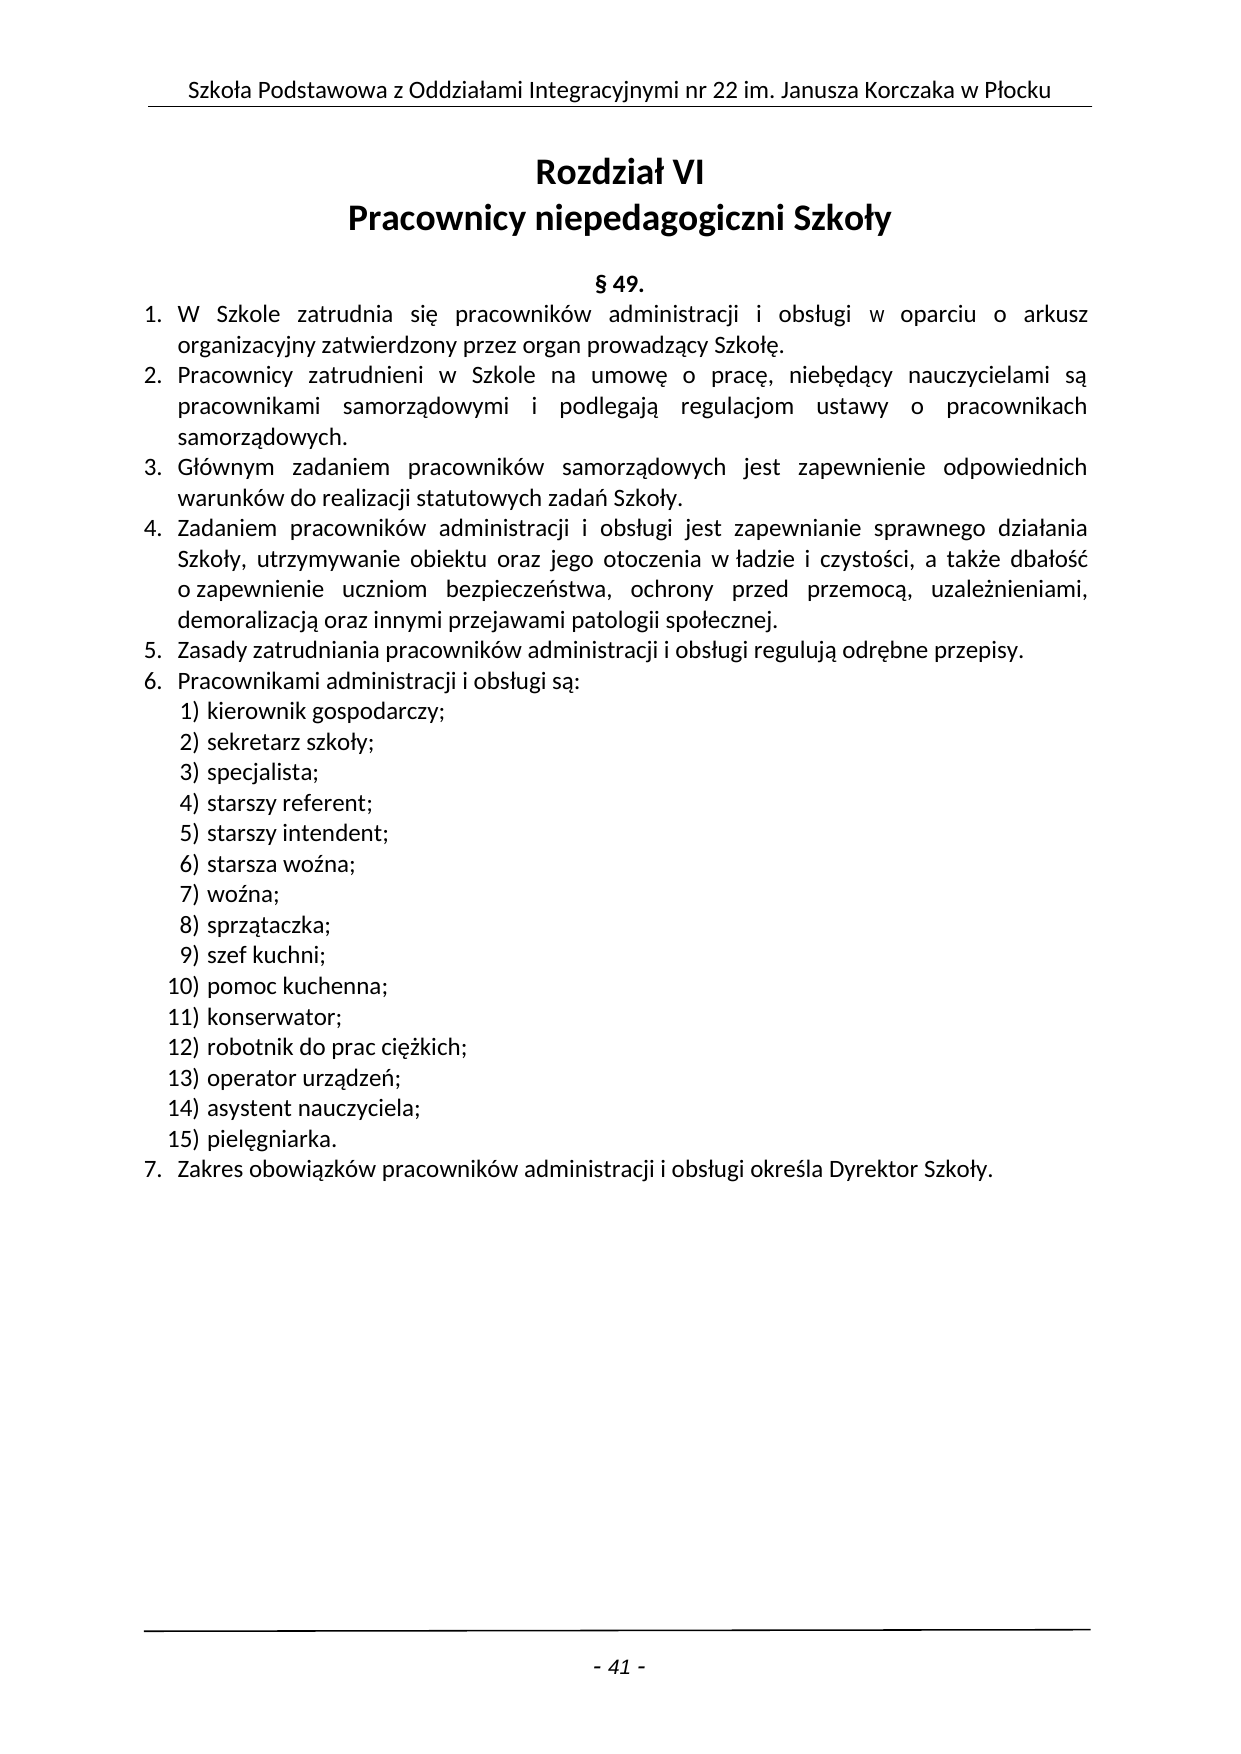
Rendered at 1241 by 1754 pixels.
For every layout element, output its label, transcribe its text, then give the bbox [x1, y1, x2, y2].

list szef kuchni; [200, 939, 1088, 970]
list operator urządzeń; [200, 1062, 1088, 1092]
list pomoc kuchenna; [200, 970, 1088, 1001]
list Zasady zatrudniania pracowników administracji i obsługi regulują odrębne przepisy. [162, 634, 1089, 665]
subtitle Rozdział VI Pracownicy niepedagogiczni Szkoły [148, 148, 1092, 239]
list konserwator; [200, 1001, 1088, 1031]
list sprzątaczka; [200, 909, 1088, 939]
list starszy referent; [200, 787, 1088, 817]
list Głównym zadaniem pracowników samorządowych jest zapewnienie odpowiednich warunków do realizacji statutowych zadań Szkoły. [162, 451, 1089, 512]
list Zadaniem pracowników administracji i obsługi jest zapewnianie sprawnego działania Szkoły, utrzymywanie obiektu oraz jego otoczenia w ładzie i czystości, a także dbałość o zapewnienie uczniom bezpieczeństwa, ochrony przed przemocą, uzależnieniami, demoralizacją oraz innymi przejawami patologii społecznej. [162, 512, 1089, 634]
list kierownik gospodarczy; [200, 695, 1088, 726]
list W Szkole zatrudnia się pracowników administracji i obsługi w oparciu o arkusz organizacyjny zatwierdzony przez organ prowadzący Szkołę. [162, 299, 1089, 360]
list specjalista; [200, 756, 1088, 787]
list woźna; [200, 878, 1088, 909]
list starszy intendent; [200, 817, 1088, 848]
list pielęgniarka. [200, 1123, 1088, 1153]
list robotnik do prac ciężkich; [200, 1031, 1088, 1062]
list Pracownikami administracji i obsługi są: [162, 665, 1089, 695]
list Pracownicy zatrudnieni w Szkole na umowę o pracę, niebędący nauczycielami są pracownikami samorządowymi i podlegają regulacjom ustawy o pracownikach samorządowych. [162, 360, 1089, 451]
list starsza woźna; [200, 848, 1088, 878]
list sekretarz szkoły; [200, 726, 1088, 756]
list asystent nauczyciela; [200, 1092, 1088, 1123]
list Zakres obowiązków pracowników administracji i obsługi określa Dyrektor Szkoły. [162, 1153, 1088, 1184]
